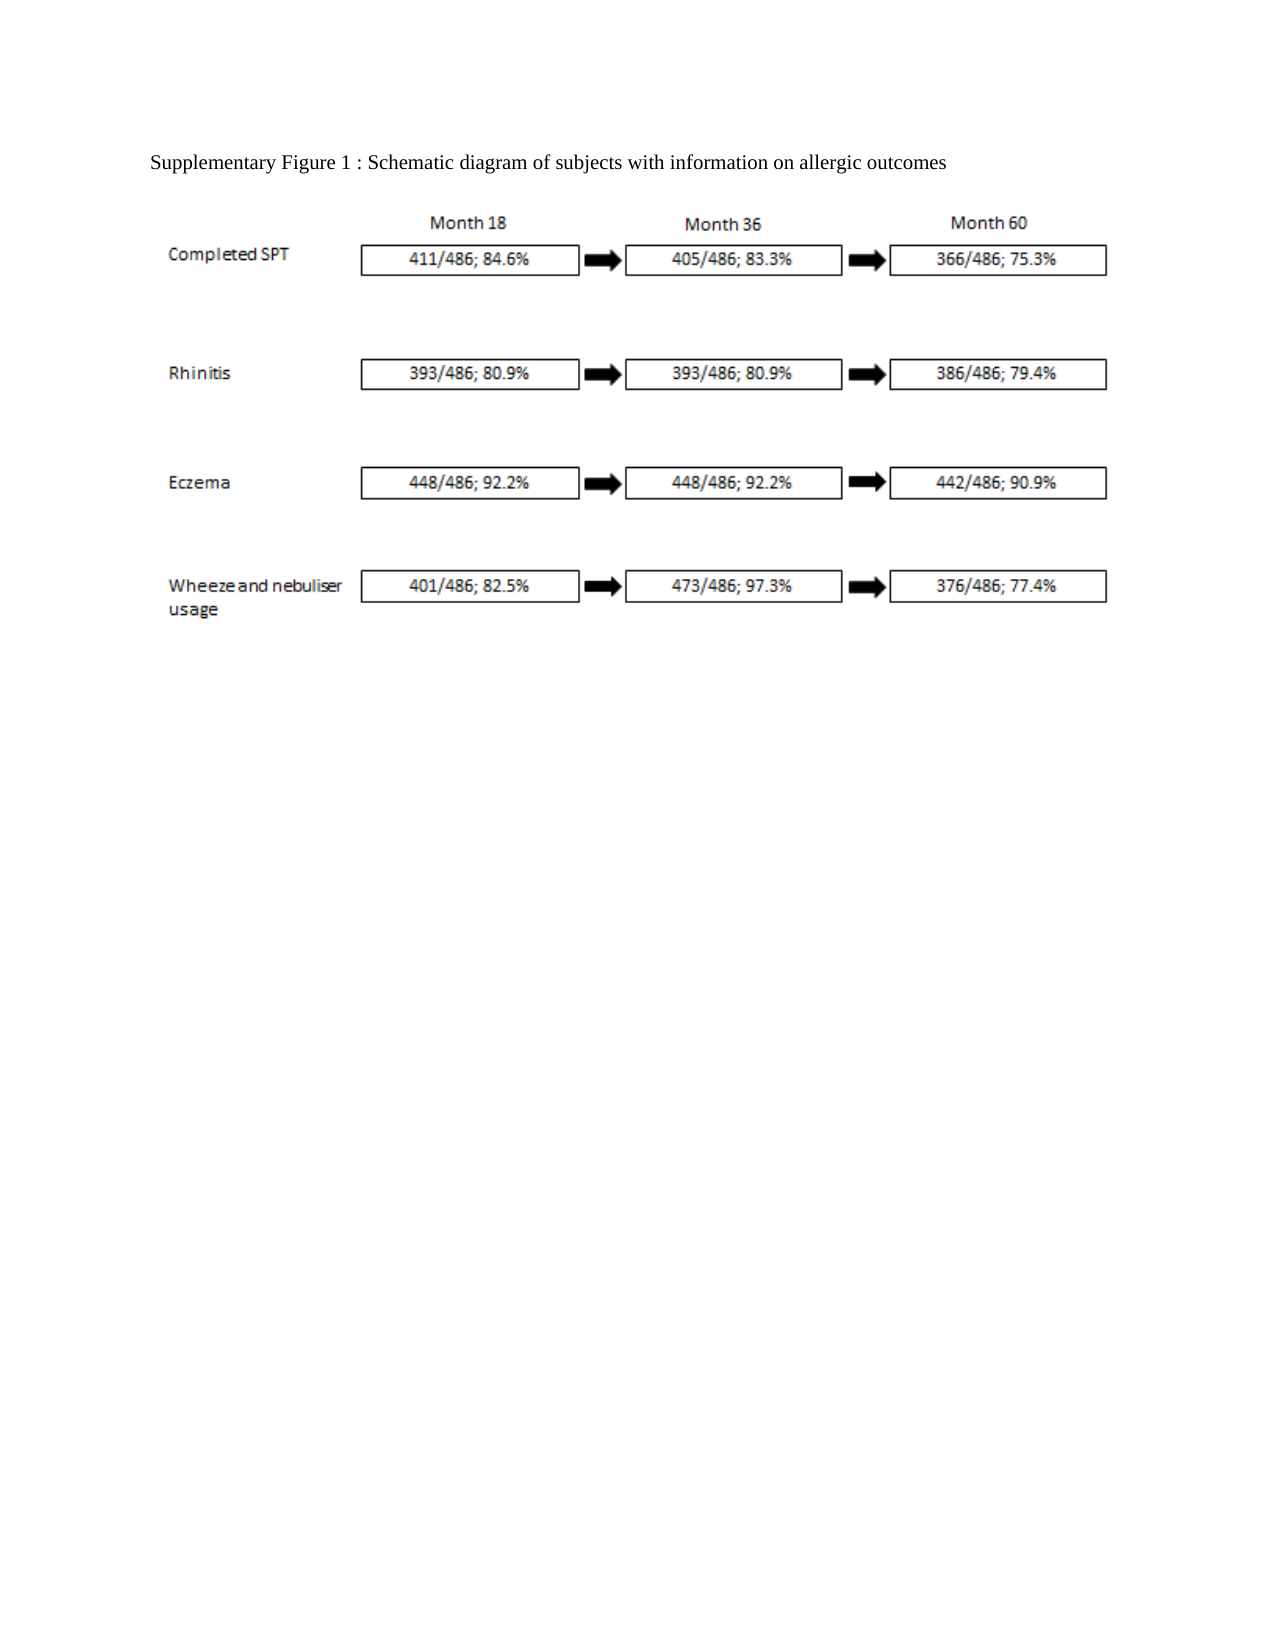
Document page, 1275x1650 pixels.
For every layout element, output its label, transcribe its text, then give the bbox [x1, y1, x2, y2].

text Supplementary Figure 1 : Schematic diagram of subjects with information on allergic outcomes [150, 150, 1125, 174]
picture [150, 198, 1150, 761]
